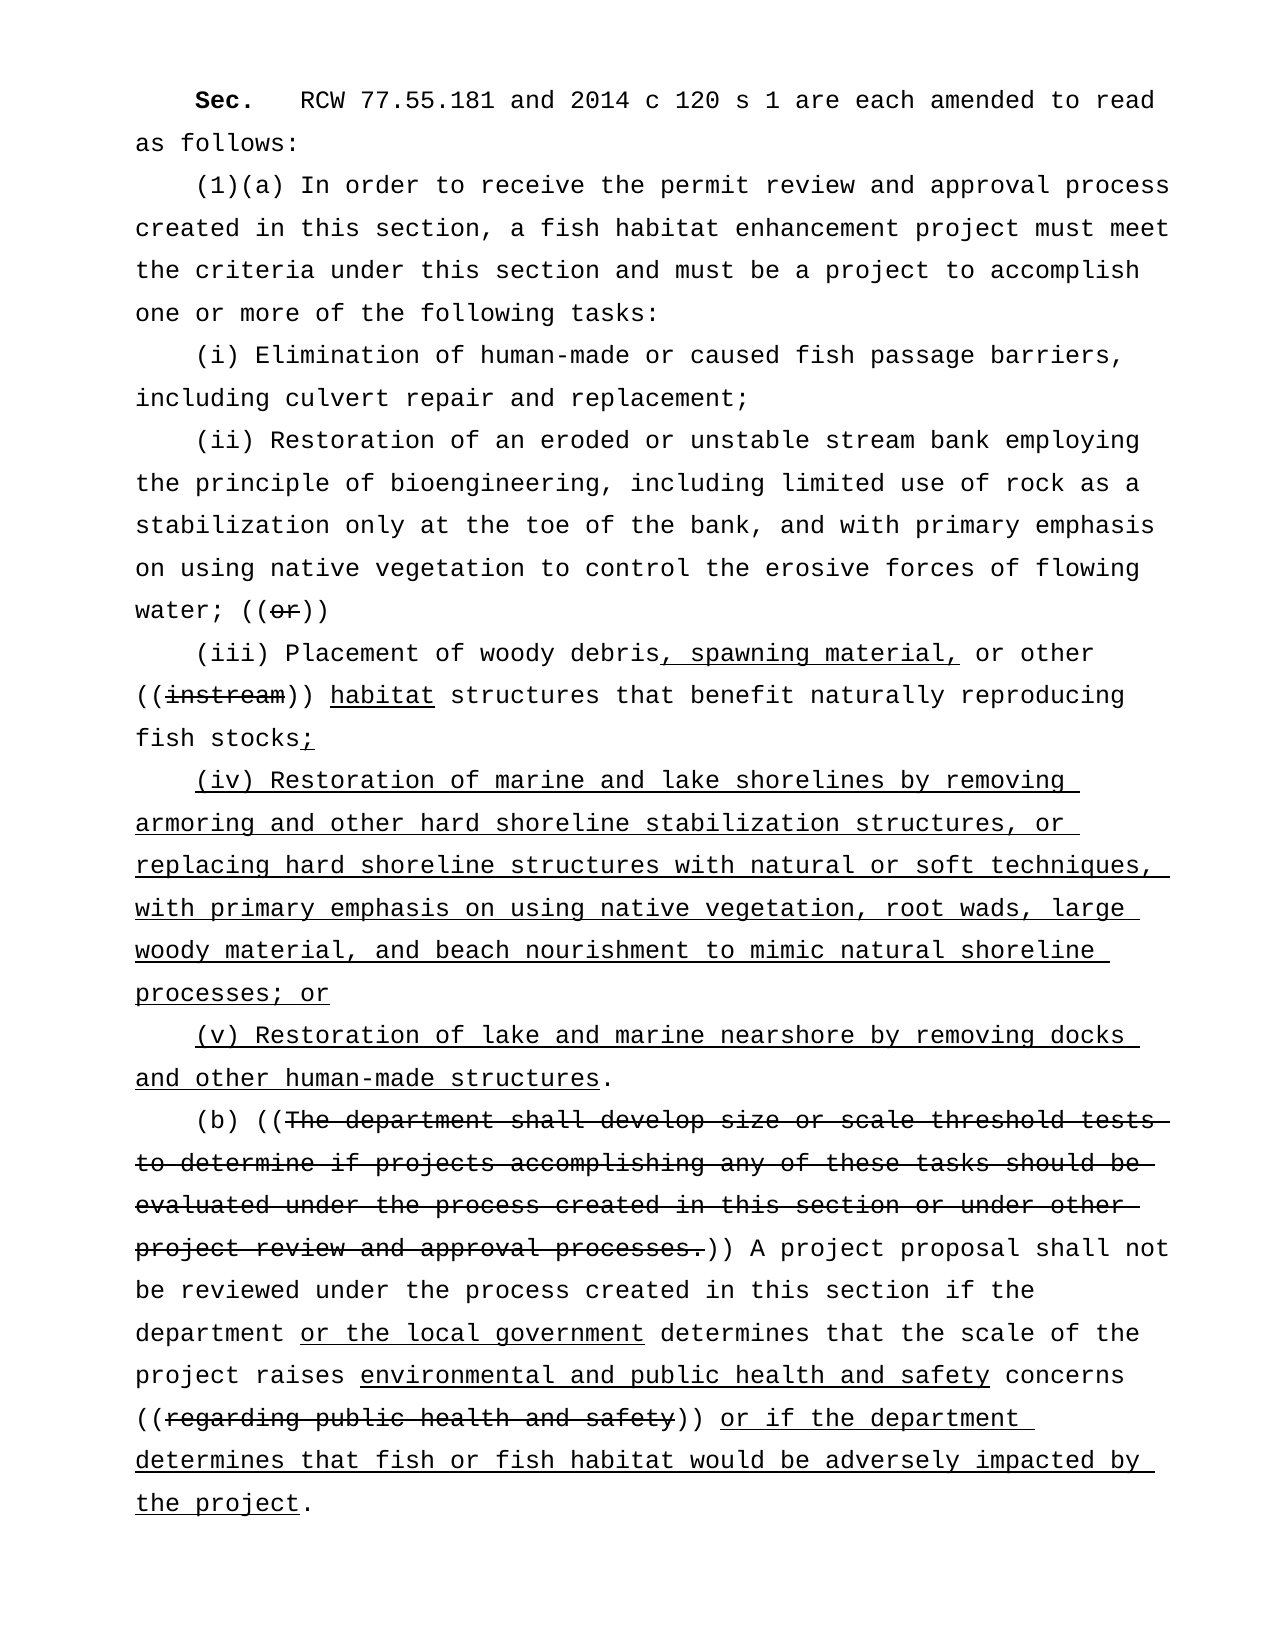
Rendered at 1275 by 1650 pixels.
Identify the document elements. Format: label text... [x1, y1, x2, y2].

text (b) ((The department shall develop size or scale threshold tests to determine if projects accomplishing any of these tasks should be evaluated under the process created in this section or under other project review and approval processes.)) A project proposal shall not be reviewed under the process created in this section if the department or the local government determines that the scale of the project raises environmental and public health and safety concerns ((regarding public health and safety)) or if the department determines that fish or fish habitat would be adversely impacted by the project. [135, 1095, 1170, 1520]
text (i) Elimination of human-made or caused fish passage barriers, including culvert repair and replacement; [135, 330, 1170, 415]
text (1)(a) In order to receive the permit review and approval process created in this section, a fish habitat enhancement project must meet the criteria under this section and must be a project to accomplish one or more of the following tasks: [135, 160, 1170, 330]
text (ii) Restoration of an eroded or unstable stream bank employing the principle of bioengineering, including limited use of rock as a stabilization only at the toe of the bank, and with primary emphasis on using native vegetation to control the erosive forces of flowing water; ((or)) [135, 415, 1170, 627]
text (iii) Placement of woody debris, spawning material, or other ((instream)) habitat structures that benefit naturally reproducing fish stocks; [135, 627, 1170, 755]
text (iv) Restoration of marine and lake shorelines by removing armoring and other hard shoreline stabilization structures, or replacing hard shoreline structures with natural or soft techniques, with primary emphasis on using native vegetation, root wads, large woody material, and beach nourishment to mimic natural shoreline processes; or [135, 755, 1170, 876]
text (iv) Restoration of marine and lake shorelines by removing armoring and other hard shoreline stabilization structures, or replacing hard shoreline structures with natural or soft techniques, with primary emphasis on using native vegetation, root wads, large woody material, and beach nourishment to mimic natural shoreline processes; or [135, 878, 1170, 1010]
text Sec. RCW 77.55.181 and 2014 c 120 s 1 are each amended to read as follows: [135, 75, 1170, 160]
text (v) Restoration of lake and marine nearshore by removing docks and other human-made structures. [135, 1010, 1170, 1095]
